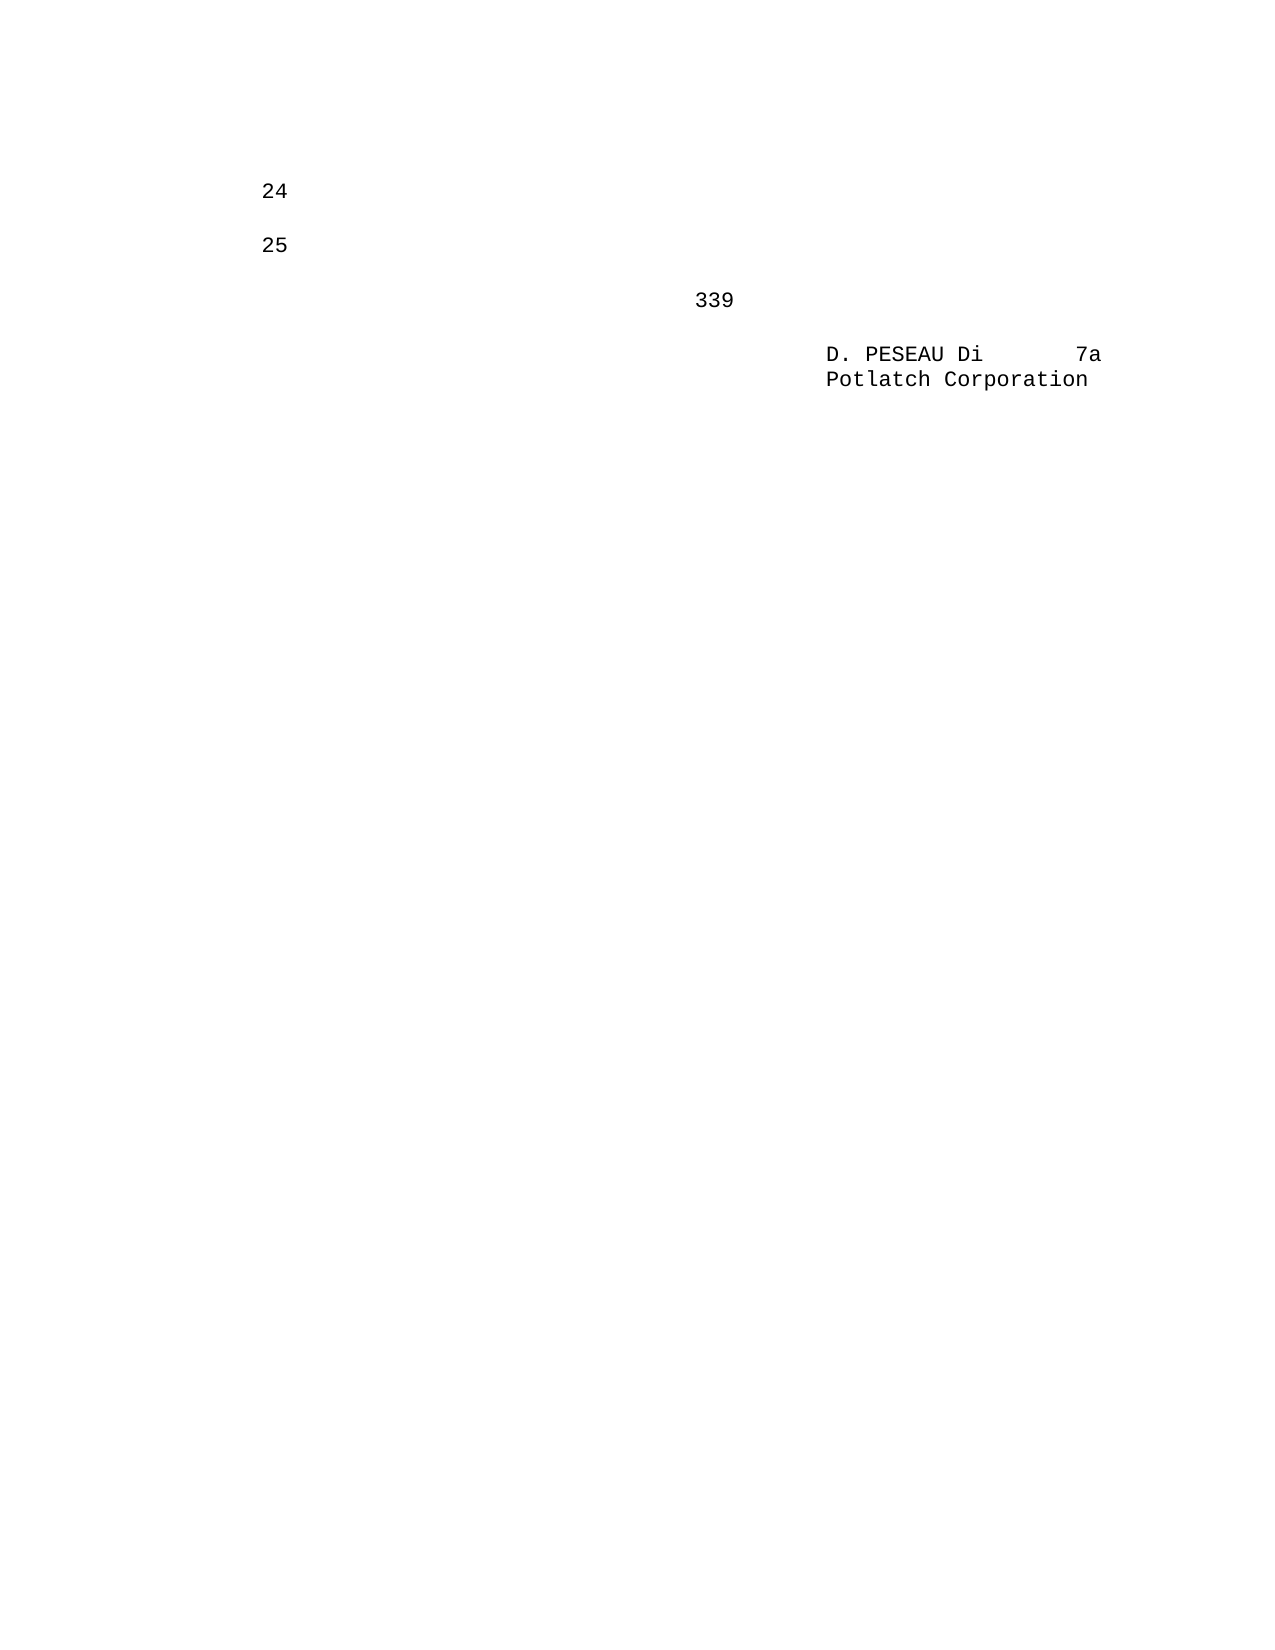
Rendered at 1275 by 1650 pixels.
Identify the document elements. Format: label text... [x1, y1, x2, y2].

text 24 [156, 180, 1118, 204]
text 25 [156, 234, 1118, 259]
text Potlatch Corporation [156, 368, 1118, 393]
text D. PESEAU Di 7a [156, 343, 1118, 368]
text 339 [156, 289, 1118, 314]
